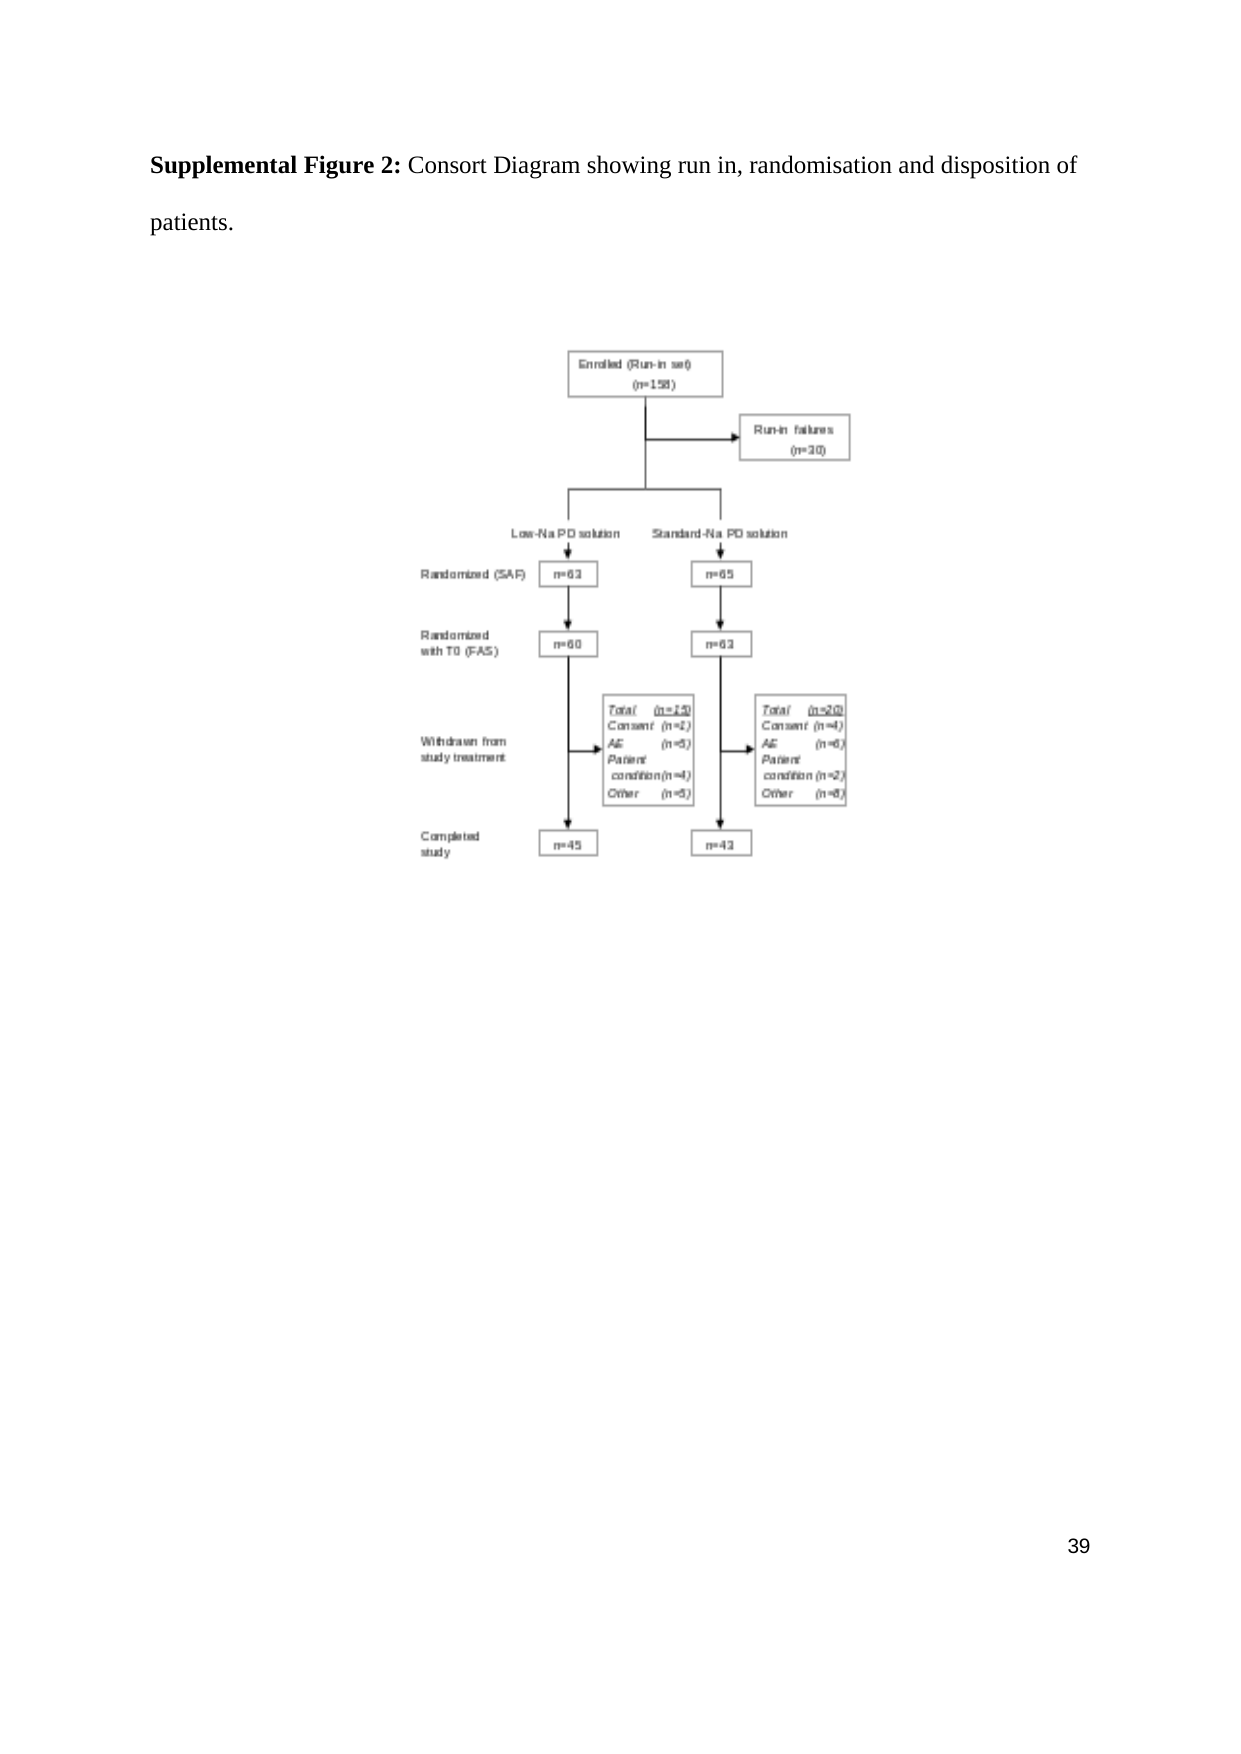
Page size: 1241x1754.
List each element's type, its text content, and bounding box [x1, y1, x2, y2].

text Supplemental Figure 2: Consort Diagram showing run in, randomisation and disposition of patients. [150, 150, 1090, 236]
